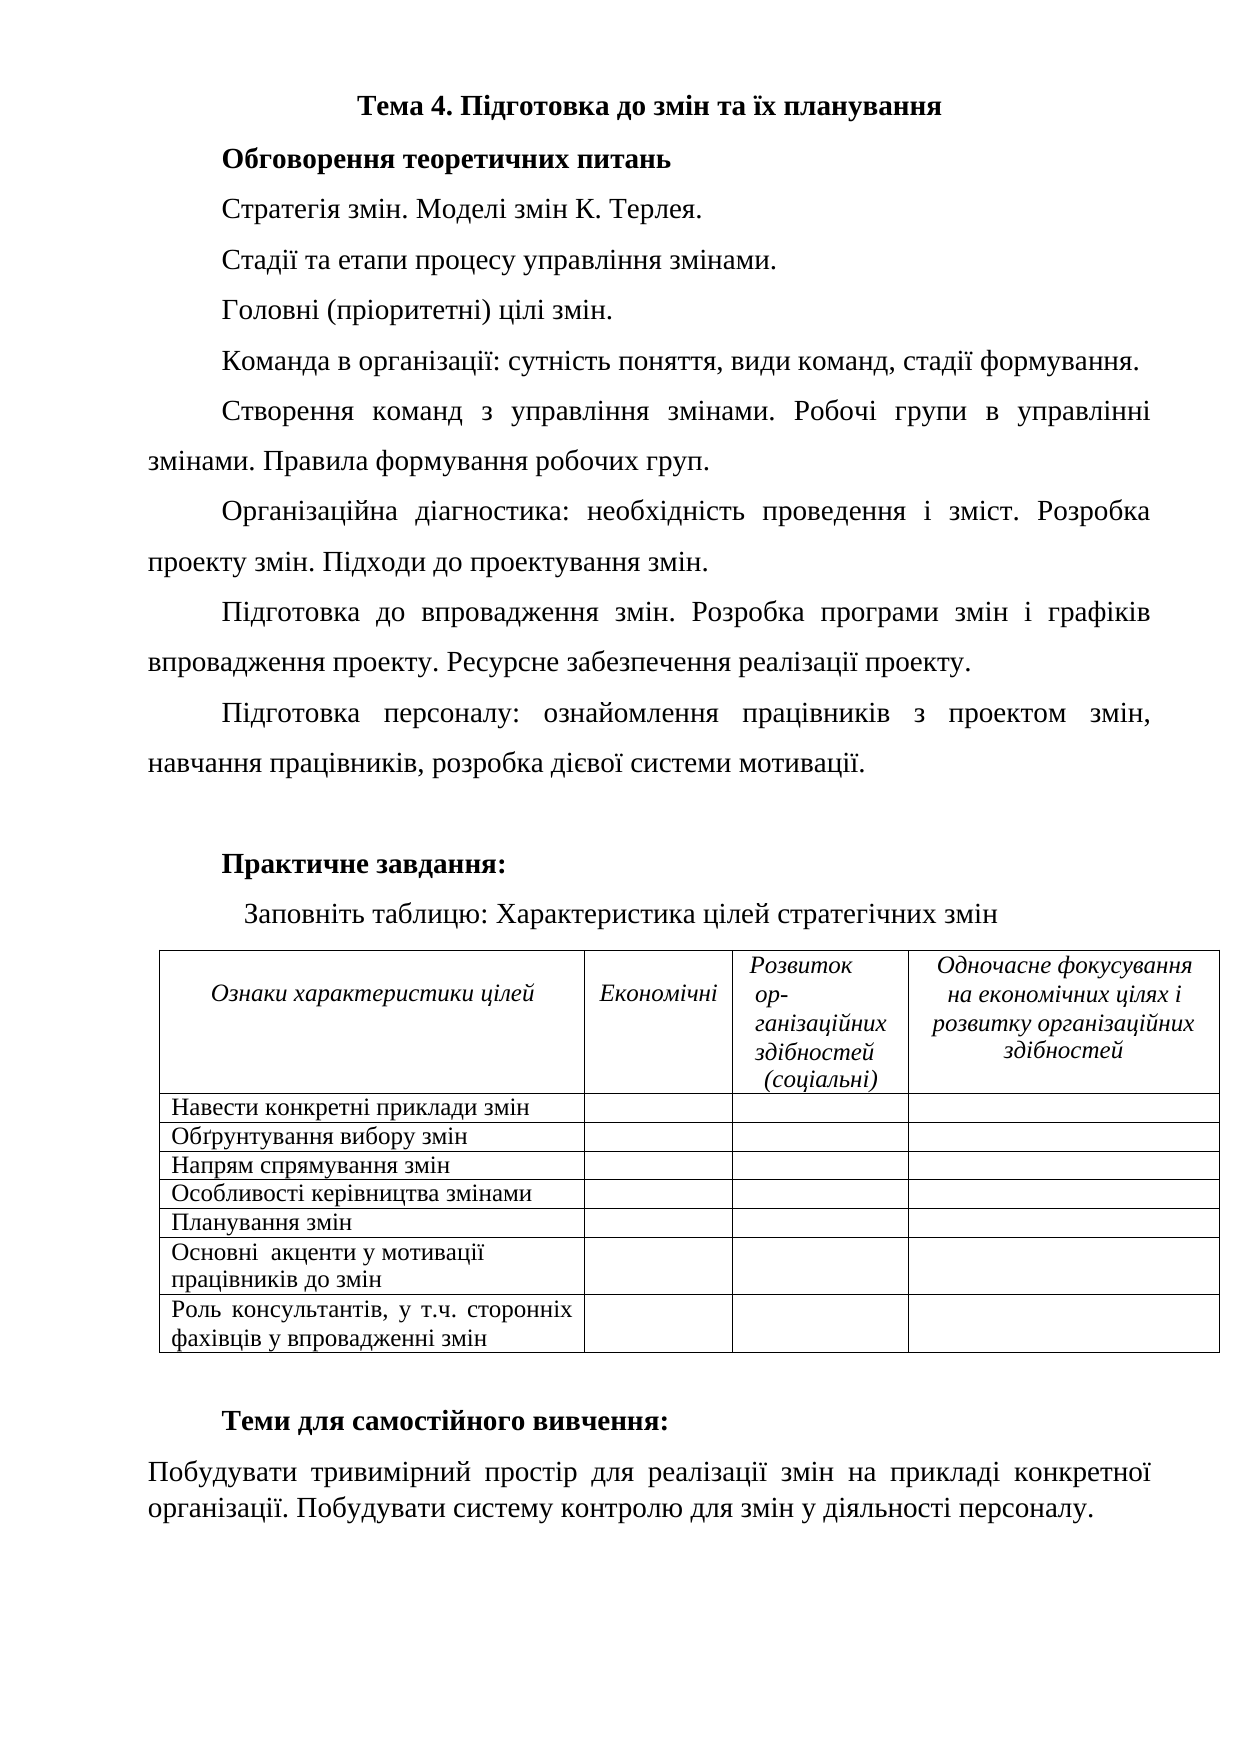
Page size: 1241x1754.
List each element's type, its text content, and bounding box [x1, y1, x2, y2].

table_cell [909, 1238, 1219, 1293]
text Команда в організації: сутність поняття, види команд, стадії формування. [148, 343, 1152, 376]
text Створення команд з управління змінами. Робочі групи в управлінні змінами. Правила формування робочих груп. [148, 393, 1152, 477]
text Стратегія змін. Моделі змін К. Терлея. [148, 192, 1152, 225]
text Організаційна діагностика: необхідність проведення і зміст. Розробка проекту змін. Підходи до проектування змін. [148, 493, 1152, 577]
table_cell Основні акценти у мотивації працівників до змін [160, 1238, 584, 1293]
table_cell [585, 1209, 732, 1237]
table_cell [733, 1238, 908, 1293]
table_cell [909, 1180, 1219, 1208]
text Побудувати тривимірний простір для реалізації змін на прикладі конкретної організації. Побудувати систему контролю для змін у діяльності персоналу. [148, 1454, 1152, 1523]
table_cell Особливості керівництва змінами [160, 1180, 584, 1208]
table_cell Навести конкретні приклади змін [160, 1094, 584, 1122]
table_cell [909, 1123, 1219, 1151]
table_header Економічні [585, 951, 732, 1093]
table_cell Напрям спрямування змін [160, 1152, 584, 1179]
table_cell [733, 1152, 908, 1179]
table_header Ознаки характеристики цілей [160, 951, 584, 1093]
table_cell [585, 1238, 732, 1293]
table_header Одночасне фокусування на економічних цілях і розвитку організаційних здібностей [909, 951, 1219, 1093]
table_cell [733, 1123, 908, 1151]
table_cell [733, 1094, 908, 1122]
table_cell [909, 1209, 1219, 1237]
text Підготовка до впровадження змін. Розробка програми змін і графіків впровадження проекту. Ресурсне забезпечення реалізації проекту. [148, 594, 1152, 678]
table_cell [909, 1094, 1219, 1122]
table_cell [909, 1152, 1219, 1179]
table_header Розвиток ор- ганізаційних здібностей (соціальні) [733, 951, 908, 1093]
text Тема 4. Підготовка до змін та їх планування [148, 88, 1152, 122]
table_cell Планування змін [160, 1209, 584, 1237]
table_cell [585, 1180, 732, 1208]
table_cell Обґрунтування вибору змін [160, 1123, 584, 1151]
table_cell [733, 1209, 908, 1237]
text Обговорення теоретичних питань [148, 141, 1152, 175]
table_cell [733, 1295, 908, 1352]
table_cell [909, 1295, 1219, 1352]
text Теми для самостійного вивчення: [148, 1403, 1152, 1437]
table_cell [733, 1180, 908, 1208]
table_cell [585, 1295, 732, 1352]
table_cell Роль консультантів, у т.ч. сторонніх фахівців у впровадженні змін [160, 1295, 584, 1352]
text Заповніть таблицю: Характеристика цілей стратегічних змін [243, 896, 1152, 929]
text Головні (пріоритетні) цілі змін. [148, 292, 1152, 326]
text Практичне завдання: [148, 846, 1152, 879]
text Підготовка персоналу: ознайомлення працівників з проектом змін, навчання працівників, розробка дієвої системи мотивації. [148, 695, 1152, 779]
text Стадії та етапи процесу управління змінами. [148, 242, 1152, 276]
table_cell [585, 1094, 732, 1122]
table_cell [585, 1152, 732, 1179]
table_cell [585, 1123, 732, 1151]
